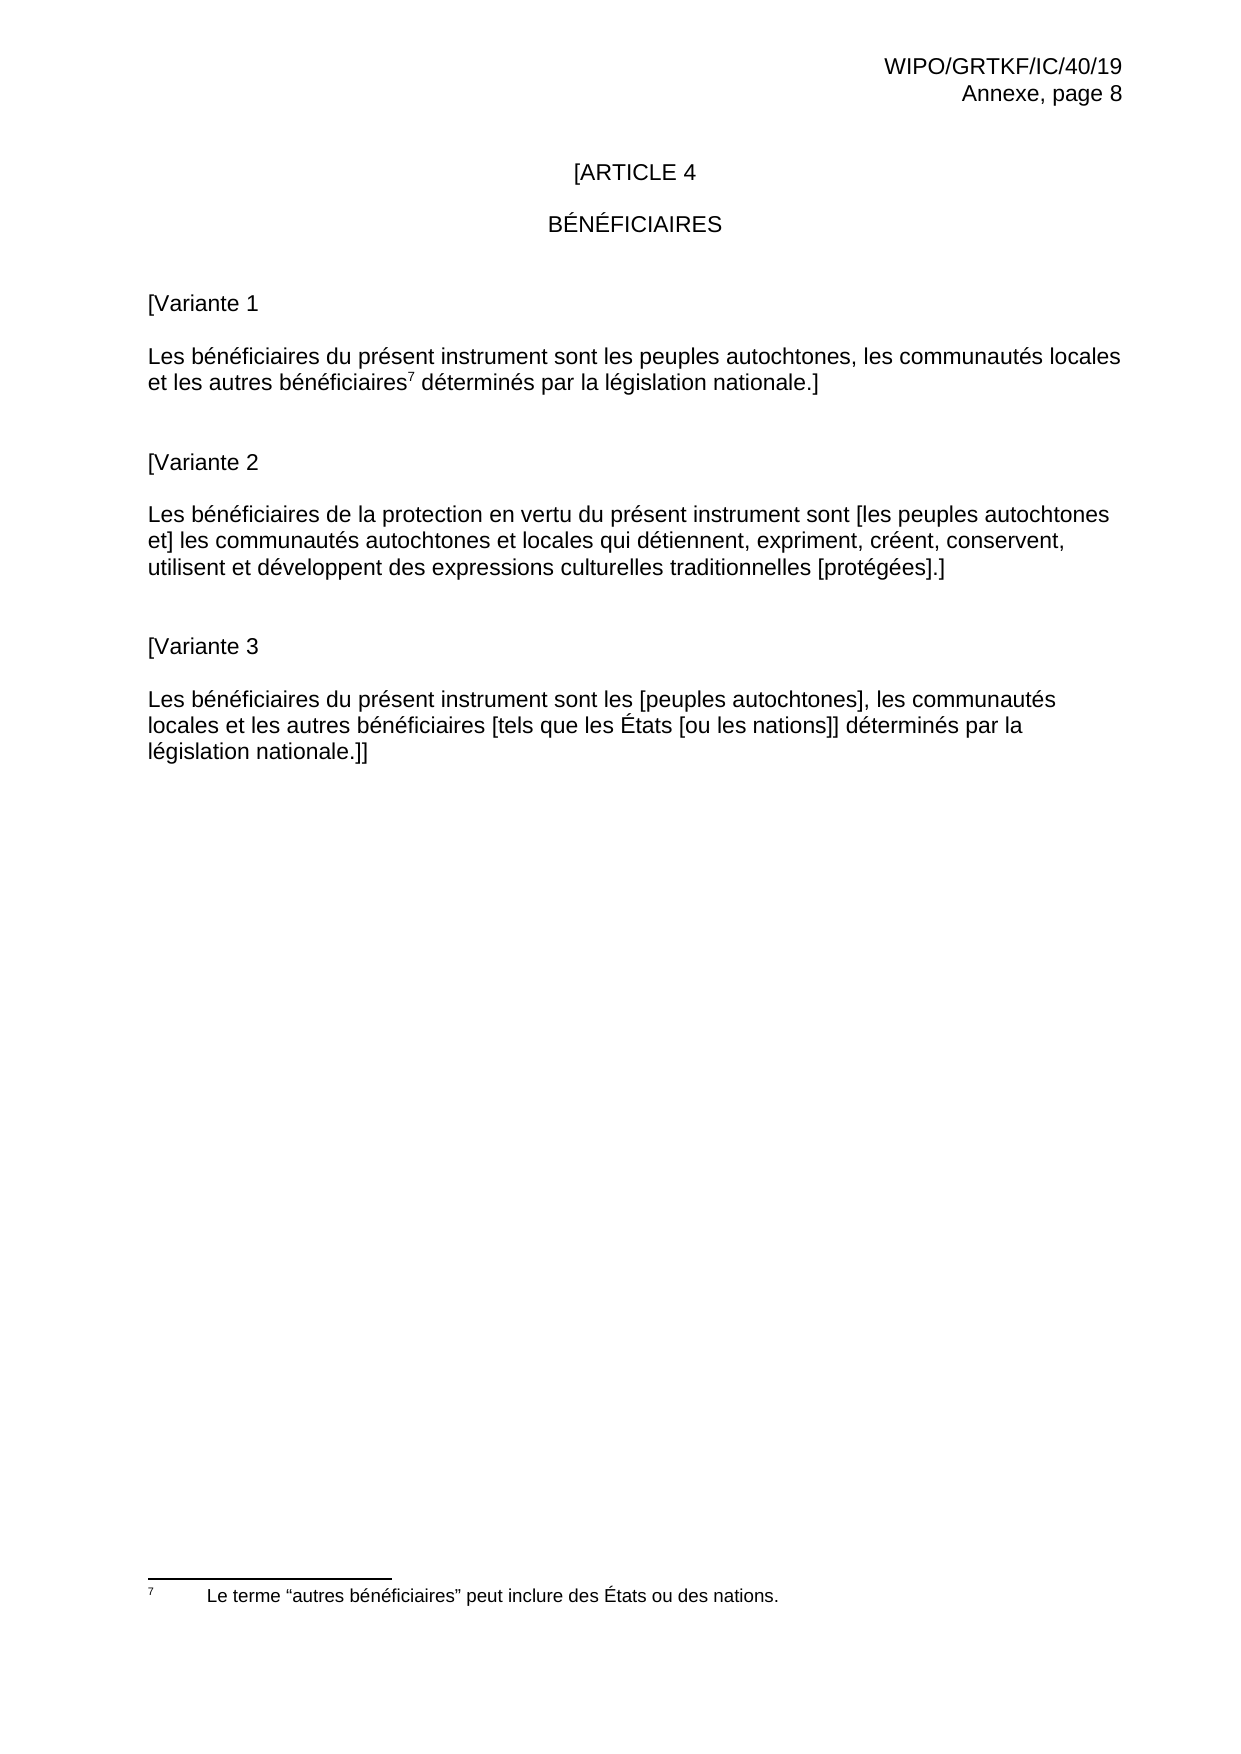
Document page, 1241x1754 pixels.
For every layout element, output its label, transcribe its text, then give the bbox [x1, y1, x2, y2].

text Les bénéficiaires de la protection en vertu du présent instrument sont [les peuples autochtones et] les communautés autochtones et locales qui détiennent, expriment, créent, conservent, utilisent et développent des expressions culturelles traditionnelles [protégées].] [148, 501, 1122, 580]
text [Variante 3 [148, 633, 1122, 659]
text Les bénéficiaires du présent instrument sont les [peuples autochtones], les communautés locales et les autres bénéficiaires [tels que les États [ou les nations]] déterminés par la législation nationale.]] [148, 686, 1122, 765]
text [Variante 1 [148, 290, 1122, 317]
text [ARTICLE 4 [148, 158, 1122, 185]
text BÉNÉFICIAIRES [148, 211, 1122, 238]
text Les bénéficiaires du présent instrument sont les peuples autochtones, les communautés locales et les autres bénéficiaires déterminés par la législation nationale.] [148, 343, 1122, 396]
text [Variante 2 [148, 448, 1122, 475]
